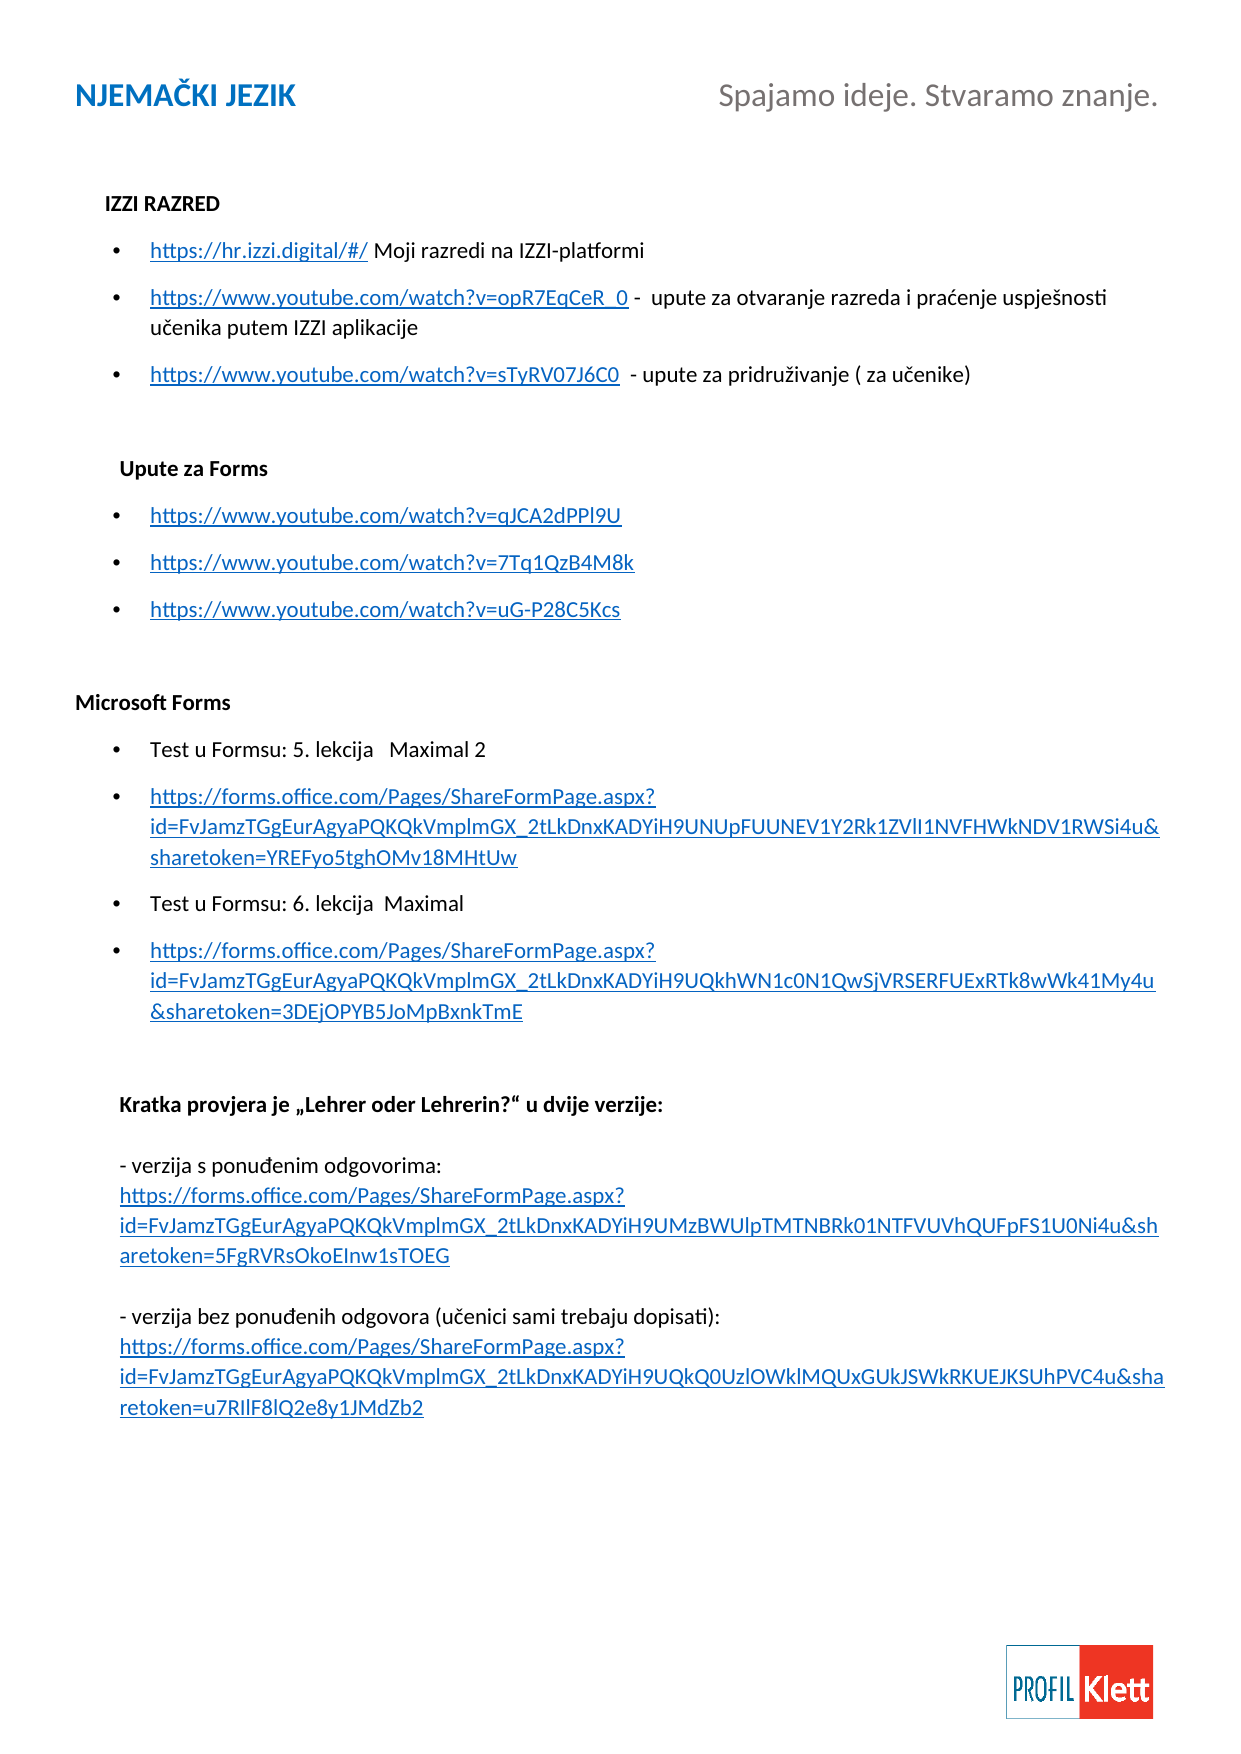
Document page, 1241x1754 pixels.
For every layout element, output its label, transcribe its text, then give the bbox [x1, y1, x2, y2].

list Test u Formsu: 5. lekcija Maximal 2 [112, 735, 1165, 763]
text Kratka provjera je „Lehrer oder Lehrerin?“ u dvije verzije: - verzija s ponuđenim odgovorima: https://forms.office.com/Pages/ShareFormPage.aspx?id=FvJamzTGgEurAgyaPQKQkVmplmGX_2tLkDnxKADYiH9UMzBWUlpTMTNBRk01NTFVUVhQUFpFS1U0Ni4u&sharetoken=5FgRVRsOkoEInw1sTOEG - verzija bez ponuđenih odgovora (učenici sami trebaju dopisati): https://forms.office.com/Pages/ShareFormPage.aspx?id=FvJamzTGgEurAgyaPQKQkVmplmGX_2tLkDnxKADYiH9UQkQ0UzlOWklMQUxGUkJSWkRKUEJKSUhPVC4u&sharetoken=u7RIlF8lQ2e8y1JMdZb2 [119, 1091, 1165, 1387]
list https://www.youtube.com/watch?v=qJCA2dPPl9U [112, 501, 1165, 529]
list https://forms.office.com/Pages/ShareFormPage.aspx?id=FvJamzTGgEurAgyaPQKQkVmplmGX_2tLkDnxKADYiH9UNUpFUUNEV1Y2Rk1ZVlI1NVFHWkNDV1RWSi4u&sharetoken=YREFyo5tghOMv18MHtUw [112, 782, 1165, 871]
picture [1006, 1645, 1154, 1719]
list https://www.youtube.com/watch?v=uG-P28C5Kcs [112, 595, 1165, 623]
list https://hr.izzi.digital/#/ Moji razredi na IZZI-platformi [112, 236, 1165, 264]
text Kratka provjera je „Lehrer oder Lehrerin?“ u dvije verzije: - verzija s ponuđenim odgovorima: https://forms.office.com/Pages/ShareFormPage.aspx?id=FvJamzTGgEurAgyaPQKQkVmplmGX_2tLkDnxKADYiH9UMzBWUlpTMTNBRk01NTFVUVhQUFpFS1U0Ni4u&sharetoken=5FgRVRsOkoEInw1sTOEG - verzija bez ponuđenih odgovora (učenici sami trebaju dopisati): https://forms.office.com/Pages/ShareFormPage.aspx?id=FvJamzTGgEurAgyaPQKQkVmplmGX_2tLkDnxKADYiH9UQkQ0UzlOWklMQUxGUkJSWkRKUEJKSUhPVC4u&sharetoken=u7RIlF8lQ2e8y1JMdZb2 [119, 1388, 1165, 1421]
list https://www.youtube.com/watch?v=opR7EqCeR_0 - upute za otvaranje razreda i praćenje uspješnosti učenika putem IZZI aplikacije [112, 283, 1165, 341]
list https://forms.office.com/Pages/ShareFormPage.aspx?id=FvJamzTGgEurAgyaPQKQkVmplmGX_2tLkDnxKADYiH9UQkhWN1c0N1QwSjVRSERFUExRTk8wWk41My4u&sharetoken=3DEjOPYB5JoMpBxnkTmE [112, 936, 1165, 1025]
text Upute za Forms [119, 454, 1165, 482]
list https://www.youtube.com/watch?v=7Tq1QzB4M8k [112, 548, 1165, 576]
list https://www.youtube.com/watch?v=sTyRV07J6C0 - upute za pridruživanje ( za učenike) [112, 360, 1165, 388]
text IZZI RAZRED [104, 189, 1165, 217]
text Microsoft Forms [75, 688, 1165, 716]
list Test u Formsu: 6. lekcija Maximal [112, 889, 1165, 917]
